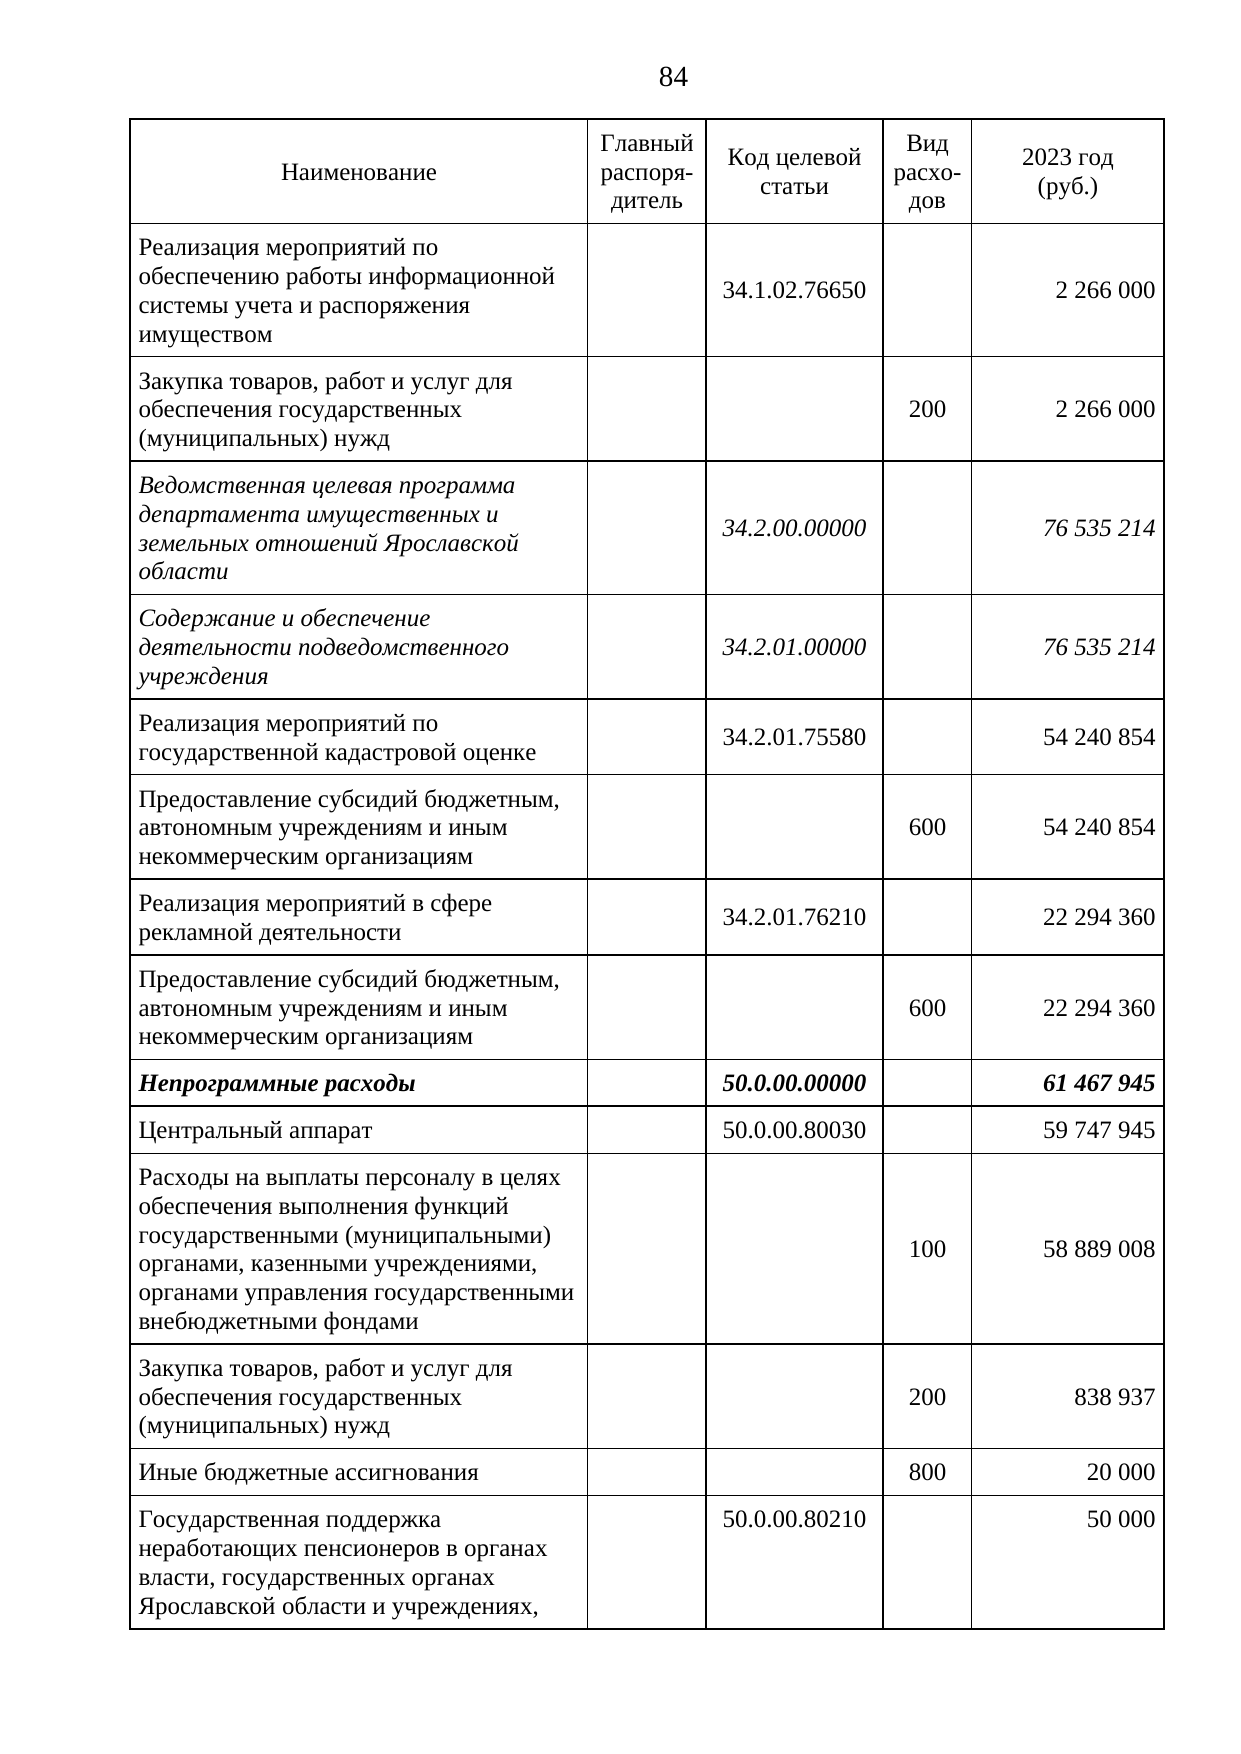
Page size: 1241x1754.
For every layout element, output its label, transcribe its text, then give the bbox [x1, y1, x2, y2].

table_header Главный распоря-дитель [588, 120, 705, 223]
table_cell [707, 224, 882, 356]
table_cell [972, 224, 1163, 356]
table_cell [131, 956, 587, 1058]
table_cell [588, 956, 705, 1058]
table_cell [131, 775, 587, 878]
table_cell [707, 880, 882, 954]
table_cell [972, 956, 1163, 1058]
table_header Код целевой статьи [707, 120, 882, 223]
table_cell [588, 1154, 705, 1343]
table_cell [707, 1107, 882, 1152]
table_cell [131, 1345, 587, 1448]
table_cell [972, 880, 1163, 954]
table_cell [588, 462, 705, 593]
table_header Вид расхо-дов [884, 120, 971, 223]
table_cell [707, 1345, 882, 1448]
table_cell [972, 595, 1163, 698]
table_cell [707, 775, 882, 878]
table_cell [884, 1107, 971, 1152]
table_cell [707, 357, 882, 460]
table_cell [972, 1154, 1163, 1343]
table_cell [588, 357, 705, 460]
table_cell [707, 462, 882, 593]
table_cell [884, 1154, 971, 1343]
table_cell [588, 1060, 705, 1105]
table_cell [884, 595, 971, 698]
table_header Наименование [131, 120, 587, 223]
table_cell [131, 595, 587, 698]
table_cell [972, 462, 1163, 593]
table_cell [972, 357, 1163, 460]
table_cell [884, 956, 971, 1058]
table_header 2023 год (руб.) [972, 120, 1163, 223]
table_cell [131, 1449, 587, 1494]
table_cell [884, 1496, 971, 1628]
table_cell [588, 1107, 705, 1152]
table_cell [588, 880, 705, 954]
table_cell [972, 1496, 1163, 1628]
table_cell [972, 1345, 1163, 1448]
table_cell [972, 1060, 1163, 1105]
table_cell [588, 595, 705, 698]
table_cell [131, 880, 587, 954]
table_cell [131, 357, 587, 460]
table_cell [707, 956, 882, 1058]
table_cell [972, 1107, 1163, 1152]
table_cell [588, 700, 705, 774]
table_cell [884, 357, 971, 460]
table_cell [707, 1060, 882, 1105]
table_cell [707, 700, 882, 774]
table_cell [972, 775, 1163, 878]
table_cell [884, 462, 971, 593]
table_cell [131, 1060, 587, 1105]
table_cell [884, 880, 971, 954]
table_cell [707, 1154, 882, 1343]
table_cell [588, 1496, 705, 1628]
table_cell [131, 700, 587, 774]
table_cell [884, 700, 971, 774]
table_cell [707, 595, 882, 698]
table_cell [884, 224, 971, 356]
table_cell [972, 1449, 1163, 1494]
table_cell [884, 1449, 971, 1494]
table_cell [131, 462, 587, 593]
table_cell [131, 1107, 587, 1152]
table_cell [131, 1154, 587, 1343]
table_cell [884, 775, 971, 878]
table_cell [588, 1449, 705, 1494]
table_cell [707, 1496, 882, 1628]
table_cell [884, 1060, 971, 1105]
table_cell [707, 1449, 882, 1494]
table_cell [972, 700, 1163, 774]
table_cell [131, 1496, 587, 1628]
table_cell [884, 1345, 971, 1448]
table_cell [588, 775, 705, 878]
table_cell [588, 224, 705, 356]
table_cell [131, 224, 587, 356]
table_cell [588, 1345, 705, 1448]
